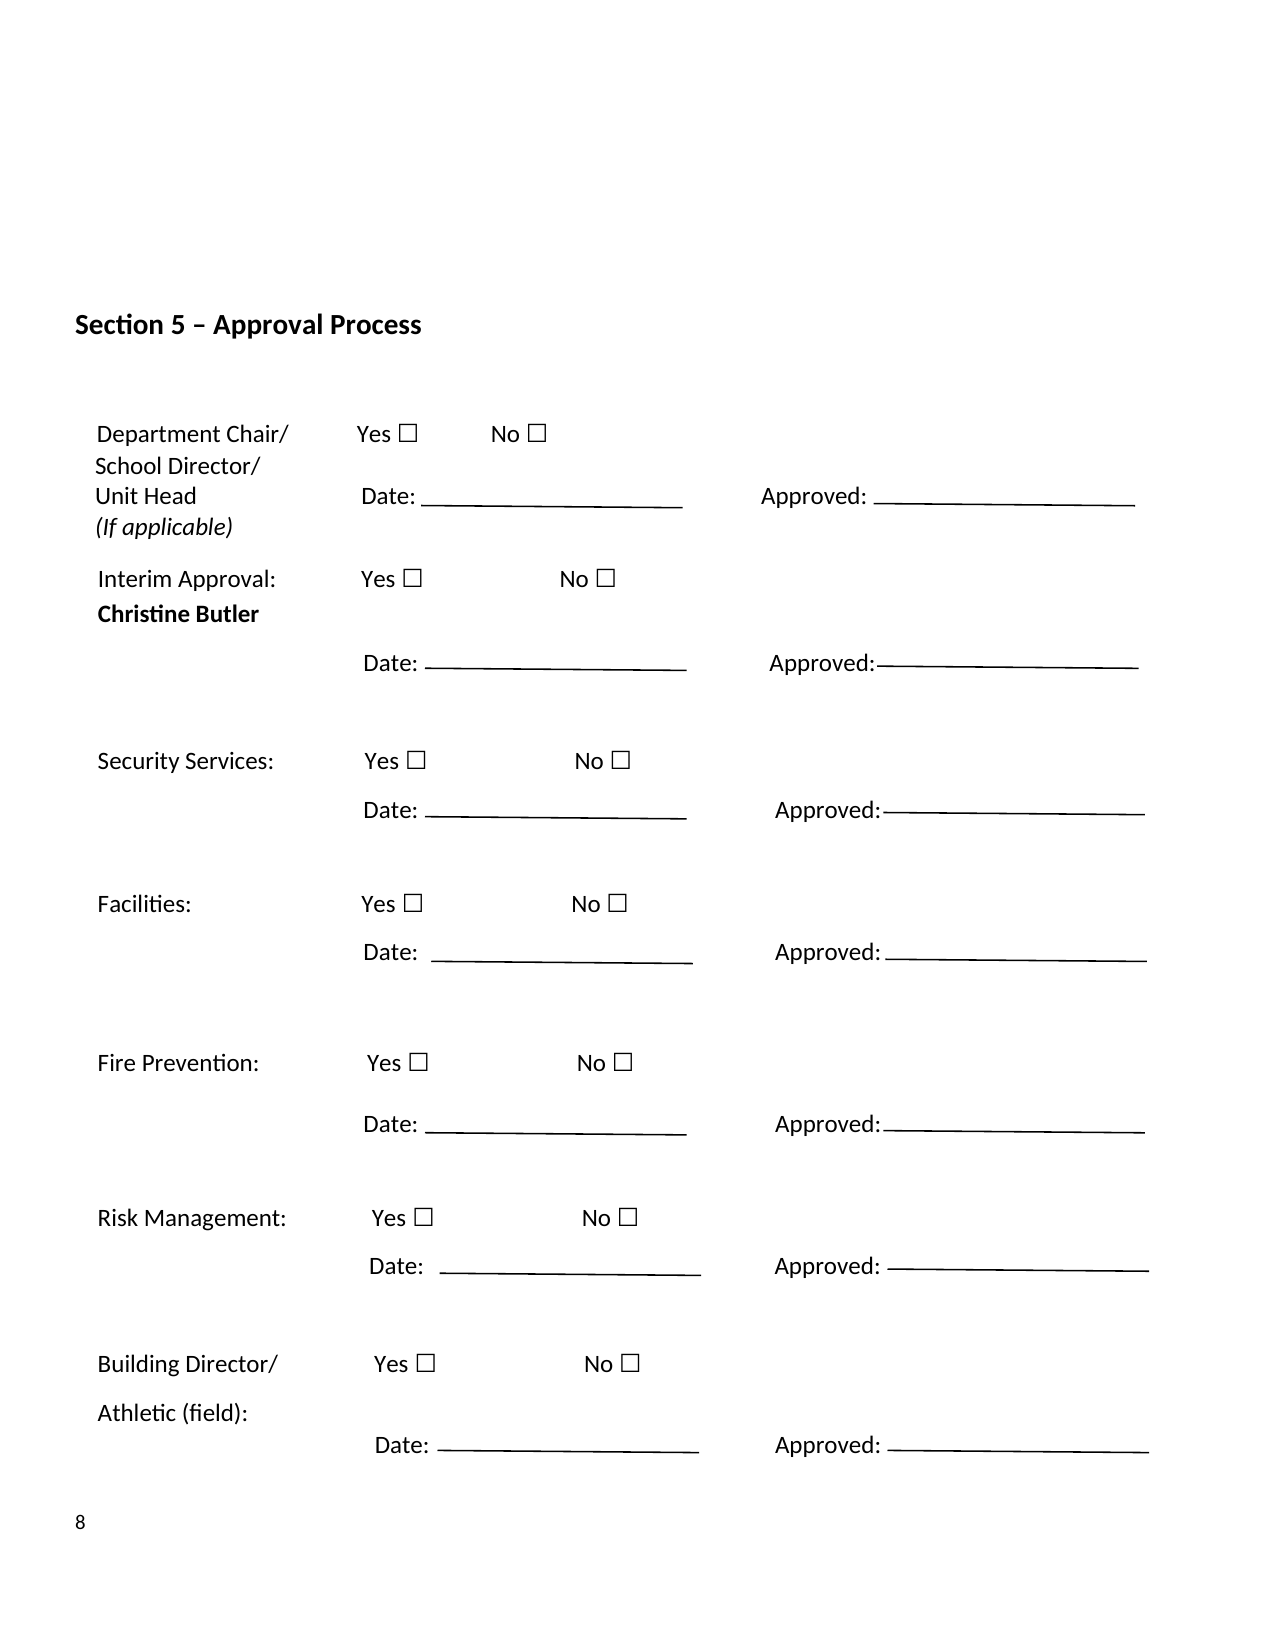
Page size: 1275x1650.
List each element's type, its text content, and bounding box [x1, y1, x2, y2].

text Building Director/ Yes No [75, 1346, 1200, 1380]
text Date: Approved: [75, 1250, 1200, 1281]
text Security Services: Yes No [75, 743, 1200, 777]
text Christine Butler [75, 598, 1200, 628]
text Section 5 – Approval Process [75, 306, 1200, 341]
text School Director/ [75, 450, 1200, 481]
text Date: Approved: [75, 647, 1200, 678]
text Date: Approved: [75, 794, 1200, 824]
text Interim Approval: Yes ☐ No [75, 561, 1200, 595]
text Fire Prevention: Yes No [75, 1044, 1200, 1078]
text (If applicable) [75, 511, 1200, 542]
text Date: Approved: [75, 1108, 1200, 1138]
text Athletic (field): [75, 1397, 1200, 1427]
text Risk Management: Yes No [75, 1199, 1200, 1233]
text Unit Head Date: Approved: [75, 481, 1200, 511]
text Date: Approved: [75, 1429, 1200, 1460]
text Date: Approved: [75, 936, 1200, 967]
text Department Chair/ Yes ☐ No [75, 416, 1200, 450]
text Facilities: Yes No [75, 885, 1200, 919]
